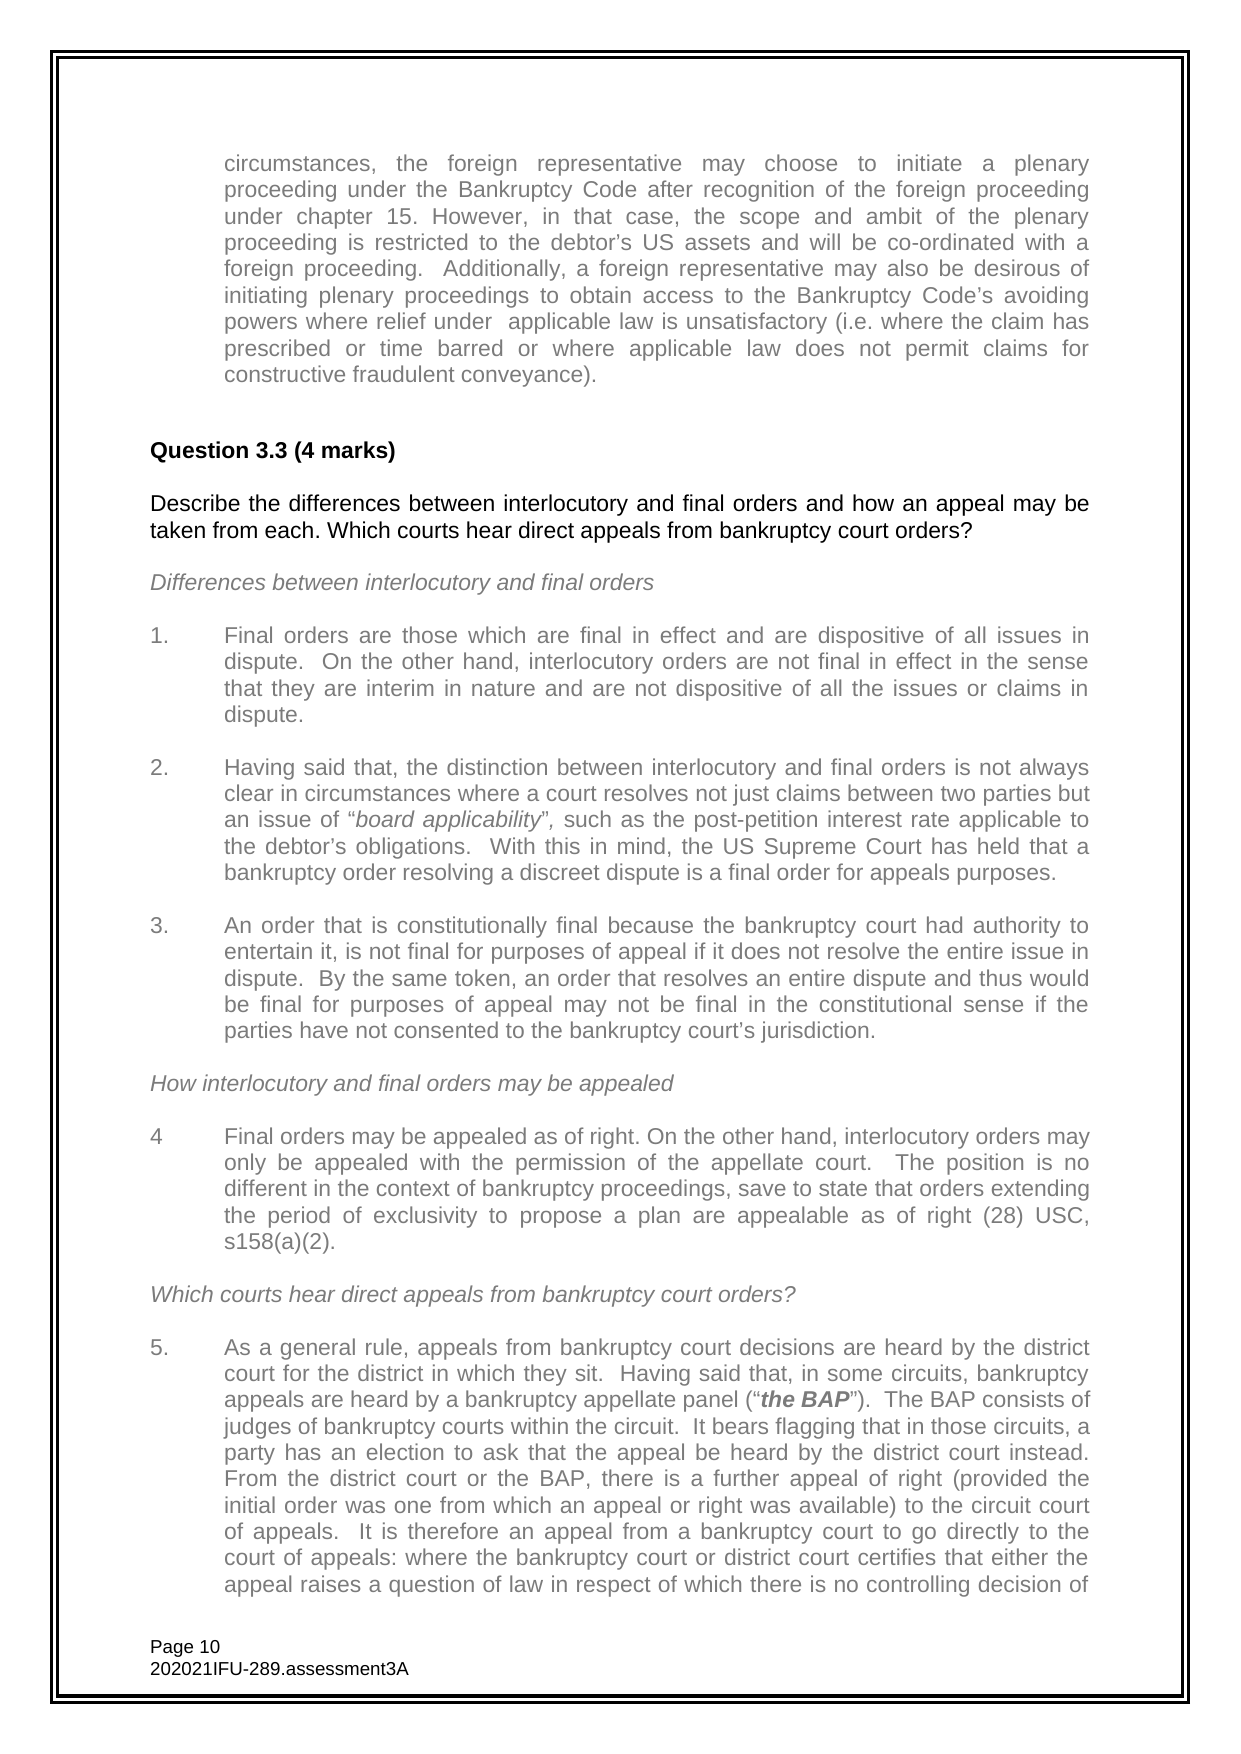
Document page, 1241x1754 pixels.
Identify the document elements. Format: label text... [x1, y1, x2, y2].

text Question 3.3 (4 marks) [150, 437, 1090, 464]
text Differences between interlocutory and final orders [150, 569, 1090, 596]
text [150, 1333, 1090, 1597]
text 2. Having said that, the distinction between interlocutory and final orders is not always clear in circumstances where a court resolves not just claims between two parties but an issue of “board applicability”, such as the post-petition interest rate applicable to the debtor’s obligations. With this in mind, the US Supreme Court has held that a bankruptcy order resolving a discreet dispute is a final order for appeals purposes. [150, 754, 1090, 886]
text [150, 150, 1090, 387]
text How interlocutory and final orders may be appealed [150, 1070, 1090, 1096]
text 1. Final orders are those which are final in effect and are dispositive of all issues in dispute. On the other hand, interlocutory orders are not final in effect in the sense that they are interim in nature and are not dispositive of all the issues or claims in dispute. [150, 622, 1090, 727]
text Which courts hear direct appeals from bankruptcy court orders? [150, 1281, 1090, 1307]
text 4 Final orders may be appealed as of right. On the other hand, interlocutory orders may only be appealed with the permission of the appellate court. The position is no different in the context of bankruptcy proceedings, save to state that orders extending the period of exclusivity to propose a plan are appealable as of right (28) USC, s158(a)(2). [150, 1123, 1090, 1254]
text Describe the differences between interlocutory and final orders and how an appeal may be taken from each. Which courts hear direct appeals from bankruptcy court orders? [150, 490, 1090, 543]
text 3. An order that is constitutionally final because the bankruptcy court had authority to entertain it, is not final for purposes of appeal if it does not resolve the entire issue in dispute. By the same token, an order that resolves an entire dispute and thus would be final for purposes of appeal may not be final in the constitutional sense if the parties have not consented to the bankruptcy court’s jurisdiction. [150, 912, 1090, 1044]
